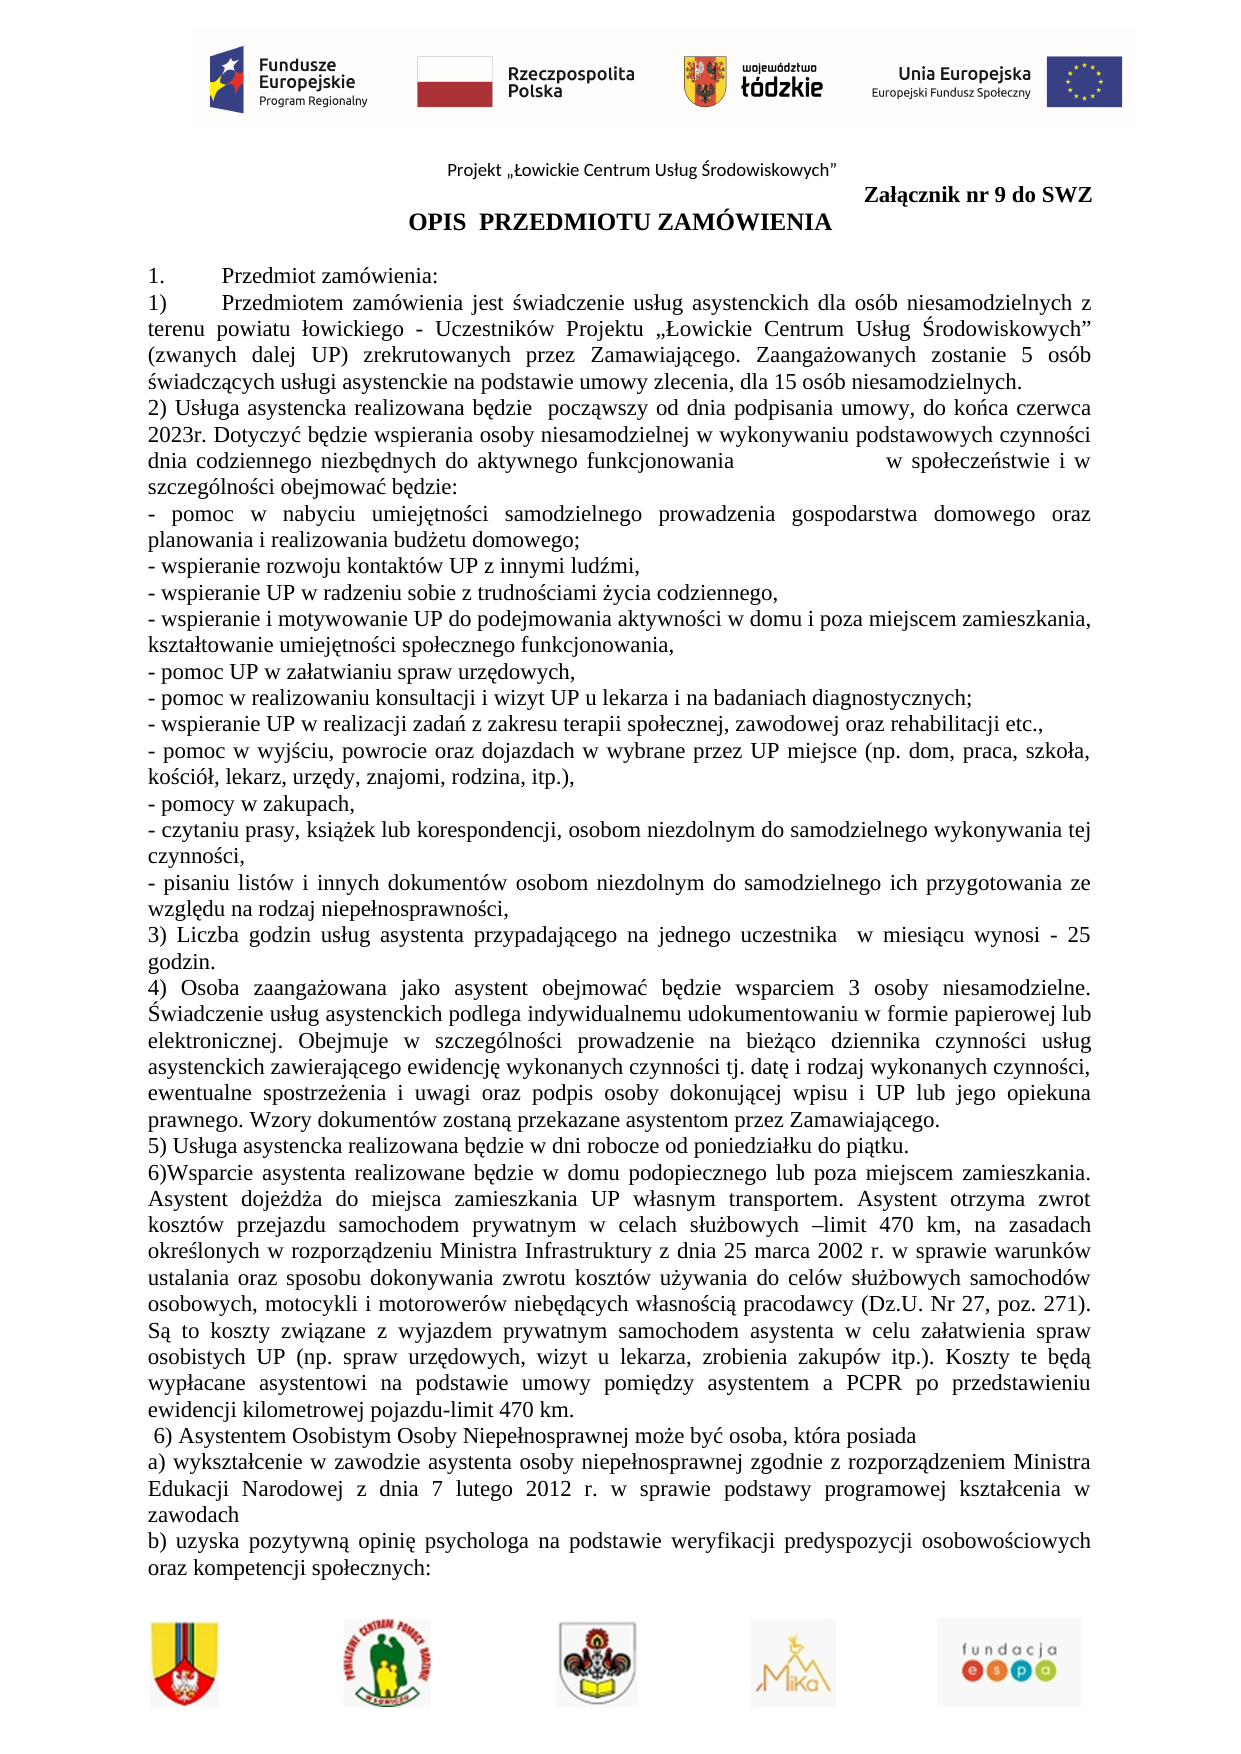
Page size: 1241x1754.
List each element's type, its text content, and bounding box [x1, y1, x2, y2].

text 3) Liczba godzin usług asystenta przypadającego na jednego uczestnika w miesiącu wynosi - 25 godzin. [148, 921, 1092, 974]
text 1) Przedmiotem zamówienia jest świadczenie usług asystenckich dla osób niesamodzielnych z terenu powiatu łowickiego - Uczestników Projektu „Łowickie Centrum Usług Środowiskowych” (zwanych dalej UP) zrekrutowanych przez Zamawiającego. Zaangażowanych zostanie 5 osób świadczących usługi asystenckie na podstawie umowy zlecenia, dla 15 osób niesamodzielnych. [148, 289, 1092, 394]
text - pisaniu listów i innych dokumentów osobom niezdolnym do samodzielnego ich przygotowania ze względu na rodzaj niepełnosprawności, [148, 869, 1092, 921]
text 6) Asystentem Osobistym Osoby Niepełnosprawnej może być osoba, która posiada [148, 1422, 1092, 1448]
text 1. Przedmiot zamówienia: [148, 262, 1092, 289]
text - pomoc w wyjściu, powrocie oraz dojazdach w wybrane przez UP miejsce (np. dom, praca, szkoła, kościół, lekarz, urzędy, znajomi, rodzina, itp.), [148, 737, 1092, 789]
text 4) Osoba zaangażowana jako asystent obejmować będzie wsparciem 3 osoby niesamodzielne. Świadczenie usług asystenckich podlega indywidualnemu udokumentowaniu w formie papierowej lub elektronicznej. Obejmuje w szczególności prowadzenie na bieżąco dziennika czynności usług asystenckich zawierającego ewidencję wykonanych czynności tj. datę i rodzaj wykonanych czynności, ewentualne spostrzeżenia i uwagi oraz podpis osoby dokonującej wpisu i UP lub jego opiekuna prawnego. Wzory dokumentów zostaną przekazane asystentom przez Zamawiającego. [148, 974, 1092, 1132]
text a) wykształcenie w zawodzie asystenta osoby niepełnosprawnej zgodnie z rozporządzeniem Ministra Edukacji Narodowej z dnia 7 lutego 2012 r. w sprawie podstawy programowej kształcenia w zawodach [148, 1448, 1092, 1527]
text 6)Wsparcie asystenta realizowane będzie w domu podopiecznego lub poza miejscem zamieszkania. Asystent dojeżdża do miejsca zamieszkania UP własnym transportem. Asystent otrzyma zwrot kosztów przejazdu samochodem prywatnym w celach służbowych –limit 470 km, na zasadach określonych w rozporządzeniu Ministra Infrastruktury z dnia 25 marca 2002 r. w sprawie warunków ustalania oraz sposobu dokonywania zwrotu kosztów używania do celów służbowych samochodów osobowych, motocykli i motorowerów niebędących własnością pracodawcy (Dz.U. Nr 27, poz. 271). Są to koszty związane z wyjazdem prywatnym samochodem asystenta w celu załatwienia spraw osobistych UP (np. spraw urzędowych, wizyt u lekarza, zrobienia zakupów itp.). Koszty te będą wypłacane asystentowi na podstawie umowy pomiędzy asystentem a PCPR po przedstawieniu ewidencji kilometrowej pojazdu-limit 470 km. [148, 1158, 1092, 1422]
text - wspieranie UP w radzeniu sobie z trudnościami życia codziennego, [148, 579, 1092, 605]
picture [192, 29, 1138, 130]
text - pomocy w zakupach, [148, 789, 1092, 816]
text Załącznik nr 9 do SWZ [148, 181, 1092, 207]
text - pomoc w nabyciu umiejętności samodzielnego prowadzenia gospodarstwa domowego oraz planowania i realizowania budżetu domowego; [148, 500, 1092, 552]
text 2) Usługa asystencka realizowana będzie począwszy od dnia podpisania umowy, do końca czerwca 2023r. Dotyczyć będzie wspierania osoby niesamodzielnej w wykonywaniu podstawowych czynności dnia codziennego niezbędnych do aktywnego funkcjonowania w społeczeństwie i w szczególności obejmować będzie: [148, 394, 1092, 500]
text - wspieranie rozwoju kontaktów UP z innymi ludźmi, [148, 552, 1092, 579]
text - pomoc w realizowaniu konsultacji i wizyt UP u lekarza i na badaniach diagnostycznych; [148, 684, 1092, 711]
text - pomoc UP w załatwianiu spraw urzędowych, [148, 658, 1092, 684]
text - czytaniu prasy, książek lub korespondencji, osobom niezdolnym do samodzielnego wykonywania tej czynności, [148, 816, 1092, 869]
text - wspieranie UP w realizacji zadań z zakresu terapii społecznej, zawodowej oraz rehabilitacji etc., [148, 711, 1092, 737]
text OPIS PRZEDMIOTU ZAMÓWIENIA [148, 207, 1092, 236]
text b) uzyska pozytywną opinię psychologa na podstawie weryfikacji predyspozycji osobowościowych oraz kompetencji społecznych: [148, 1527, 1092, 1580]
text 5) Usługa asystencka realizowana będzie w dni robocze od poniedziałku do piątku. [148, 1132, 1092, 1158]
picture [147, 1606, 1093, 1707]
text - wspieranie i motywowanie UP do podejmowania aktywności w domu i poza miejscem zamieszkania, kształtowanie umiejętności społecznego funkcjonowania, [148, 605, 1092, 658]
